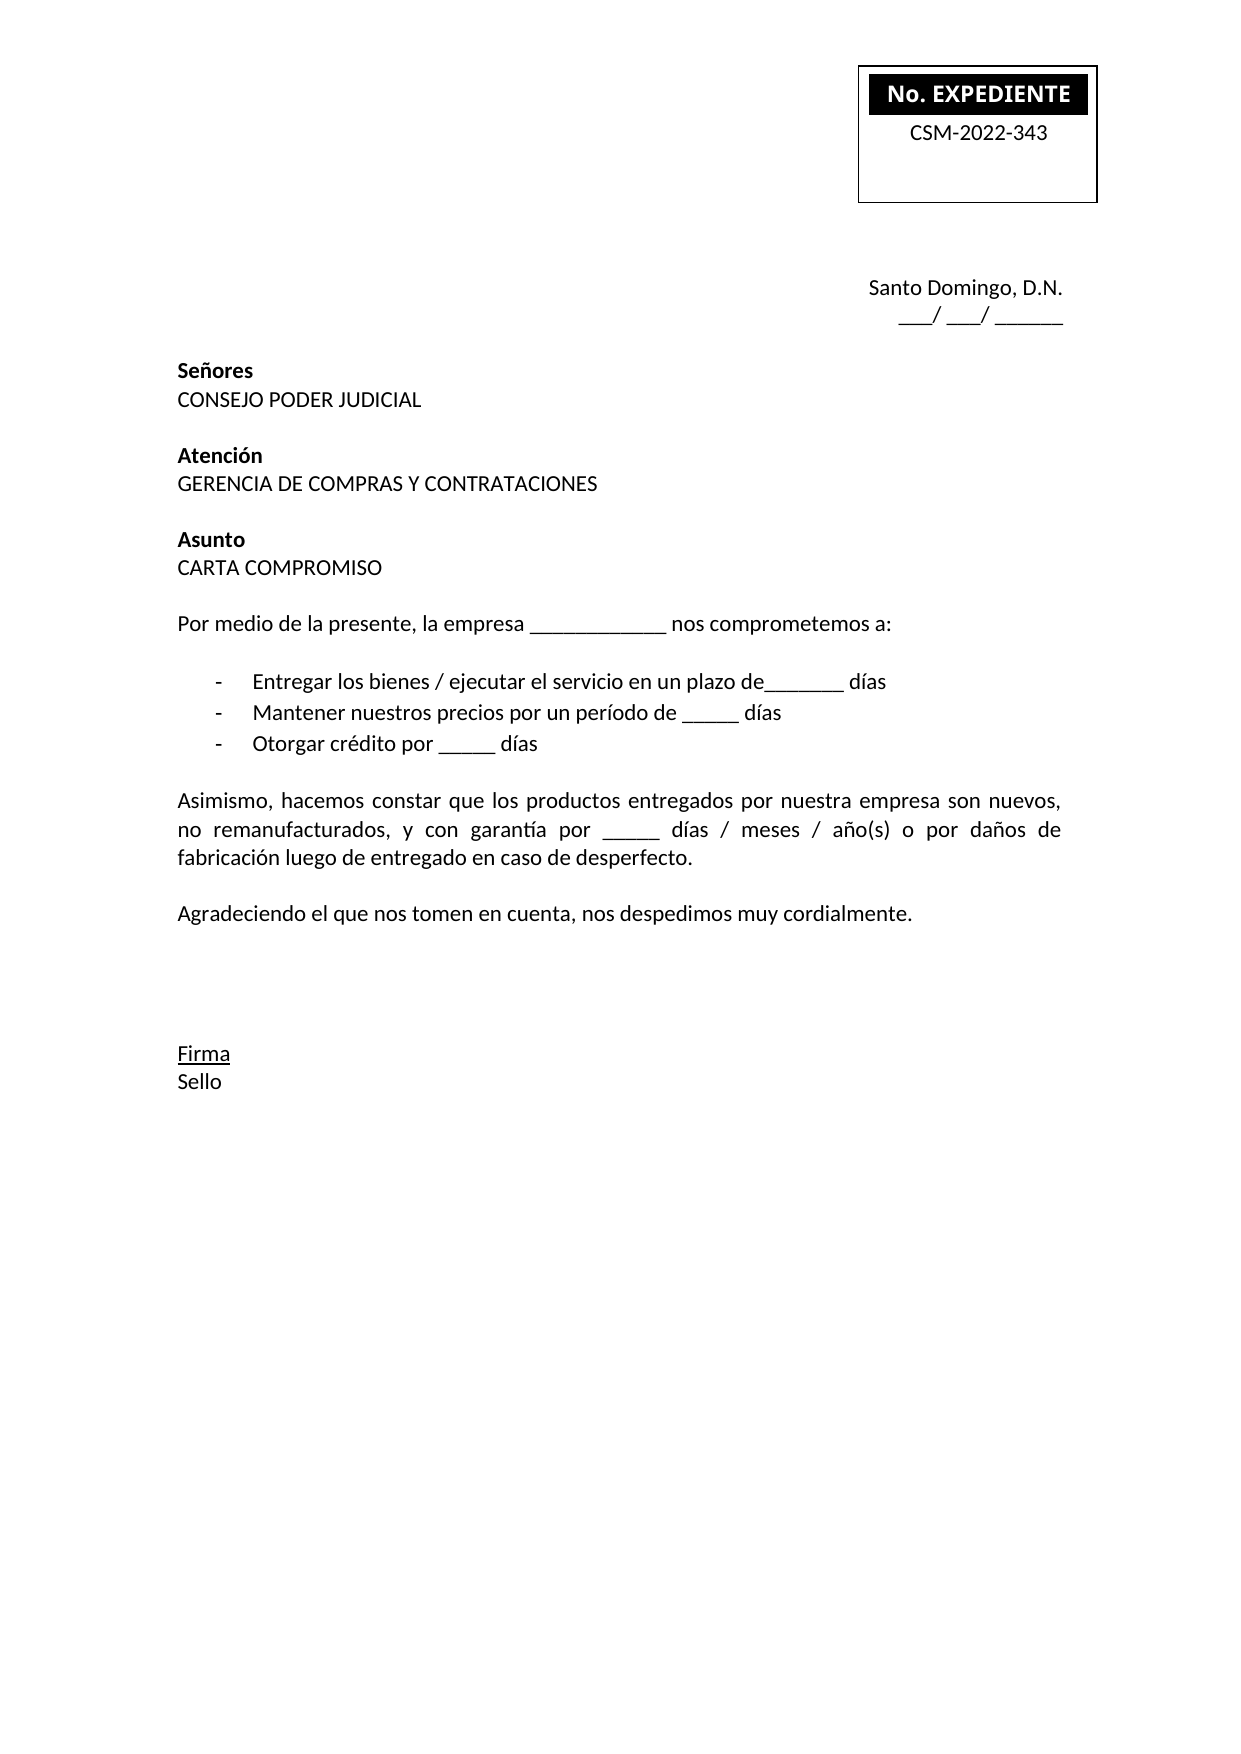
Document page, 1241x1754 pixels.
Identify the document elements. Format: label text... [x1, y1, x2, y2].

text Atención [177, 441, 1063, 469]
text Asunto [177, 525, 1063, 553]
text Santo Domingo, D.N. [177, 273, 1063, 301]
text Asimismo, hacemos constar que los productos entregados por nuestra empresa son nuevos, no remanufacturados, y con garantía por _____ días / meses / año(s) o por daños de fabricación luego de entregado en caso de desperfecto. [177, 787, 1063, 871]
text Sello [177, 1067, 1063, 1095]
text Agradeciendo el que nos tomen en cuenta, nos despedimos muy cordialmente. [177, 899, 1063, 927]
text ___/ ___/ ______ [177, 301, 1063, 329]
text Firma [177, 1039, 1063, 1067]
text Señores [177, 357, 1063, 385]
list Entregar los bienes / ejecutar el servicio en un plazo de_______ días [215, 665, 1063, 696]
text CONSEJO PODER JUDICIAL [177, 385, 1063, 413]
list Mantener nuestros precios por un período de _____ días [215, 696, 1063, 727]
text GERENCIA DE COMPRAS Y CONTRATACIONES [177, 469, 1063, 497]
text Por medio de la presente, la empresa ____________ nos comprometemos a: [177, 609, 1063, 637]
list Otorgar crédito por _____ días [215, 727, 1063, 759]
text CARTA COMPROMISO [177, 553, 1063, 581]
